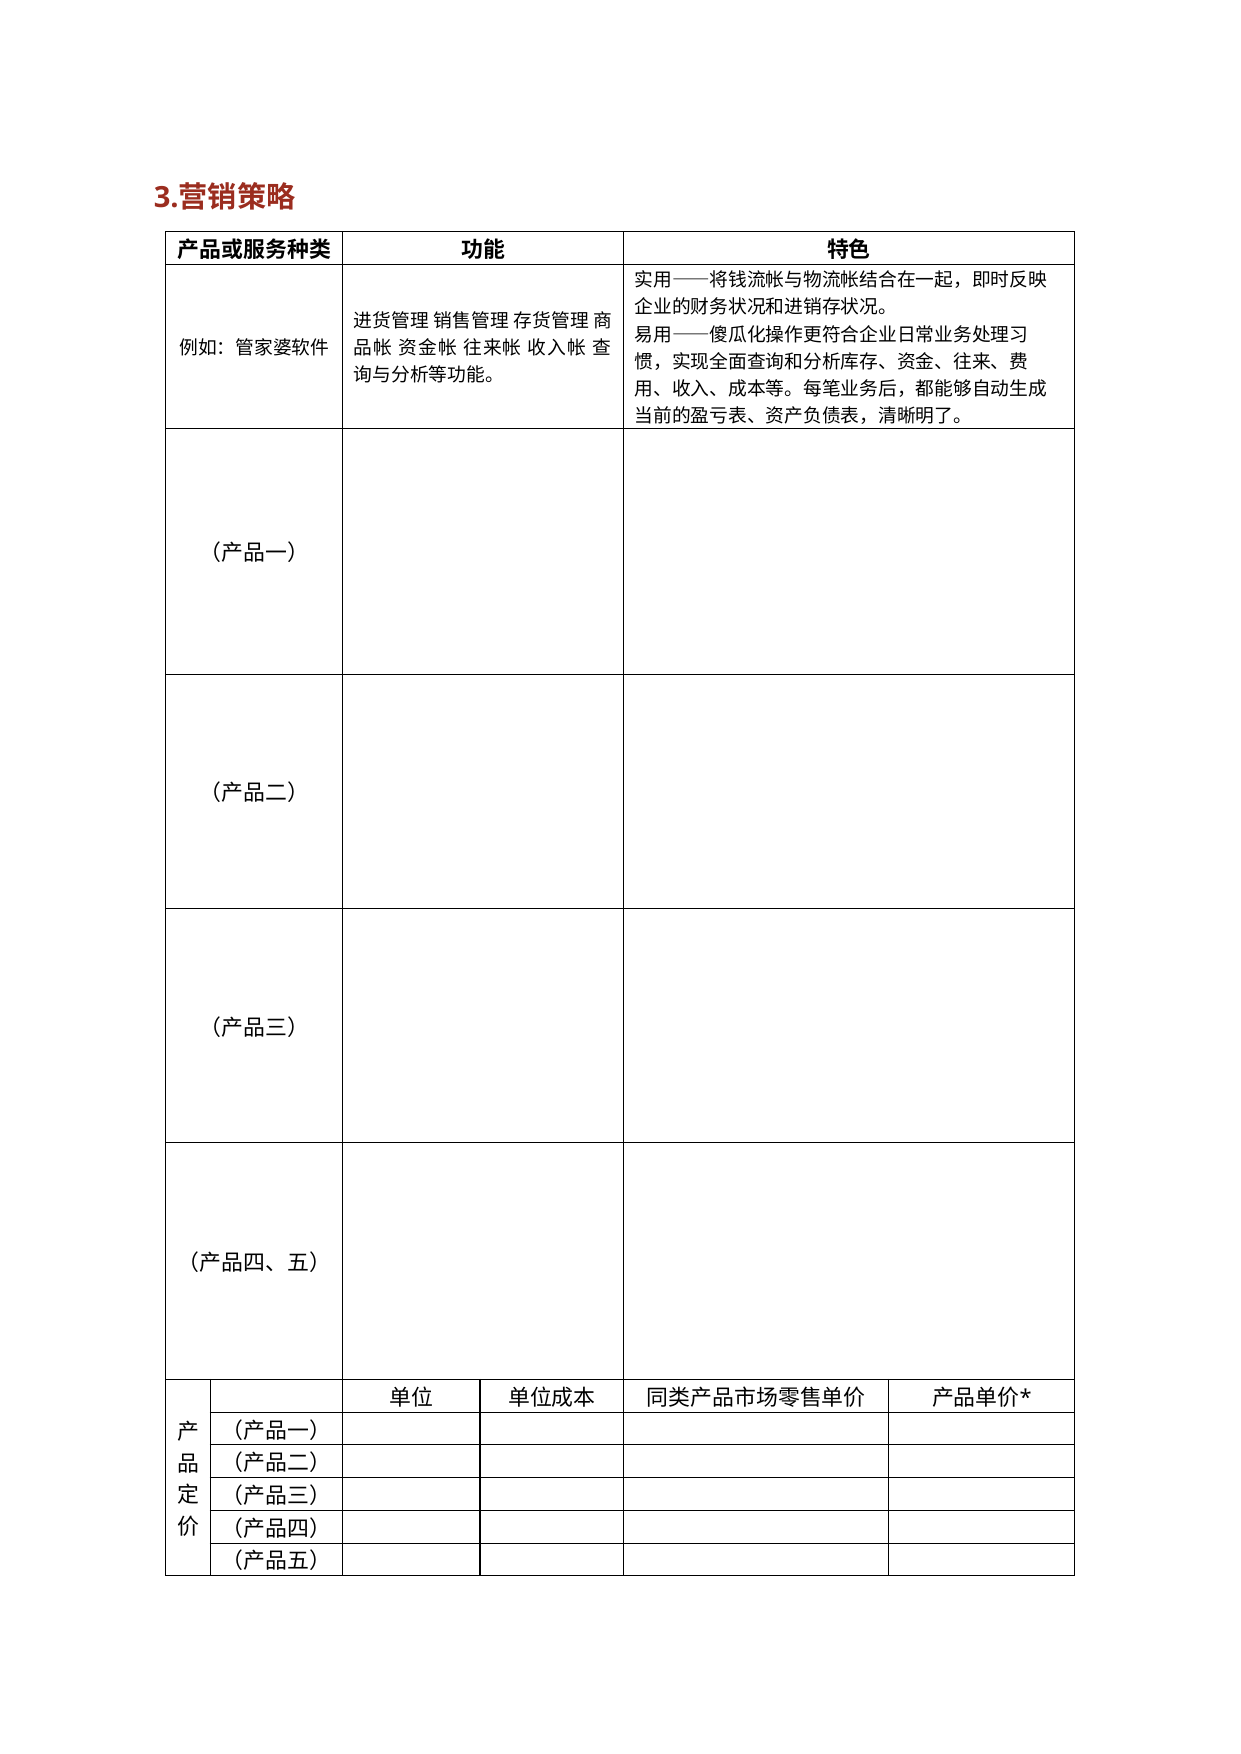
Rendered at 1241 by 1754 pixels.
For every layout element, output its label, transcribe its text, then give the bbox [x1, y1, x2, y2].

table_cell [343, 1445, 479, 1477]
table_cell [889, 1478, 1074, 1510]
table_cell 产品单价* [889, 1380, 1074, 1412]
table_cell [343, 1544, 479, 1575]
table_cell [481, 1445, 623, 1477]
table_cell [481, 1544, 623, 1575]
table_cell （产品四、五） [166, 1143, 342, 1379]
table_cell 产品定价 [166, 1380, 210, 1575]
table_cell [343, 1143, 623, 1379]
table_cell 进货管理 销售管理 存货管理 商品帐 资金帐 往来帐 收入帐 查询与分析等功能。 [343, 265, 623, 428]
table_cell [624, 429, 1074, 673]
table_cell （产品一） [166, 429, 342, 673]
table_header 功能 [343, 232, 623, 264]
table_cell [481, 1511, 623, 1542]
table_cell 同类产品市场零售单价 [624, 1380, 888, 1412]
table_cell [481, 1413, 623, 1444]
table_cell [481, 1478, 623, 1510]
table_cell 单位 [343, 1380, 479, 1412]
table_cell [624, 1478, 888, 1510]
table_cell [624, 909, 1074, 1142]
table_cell [624, 1143, 1074, 1379]
table_header 特色 [624, 232, 1074, 264]
table_cell [624, 1413, 888, 1444]
table_cell [343, 429, 623, 673]
table_cell [343, 1413, 479, 1444]
table_cell （产品四） [211, 1511, 342, 1542]
table_cell （产品二） [166, 675, 342, 908]
table_cell [343, 909, 623, 1142]
table_cell [624, 1544, 888, 1575]
table_cell （产品三） [211, 1478, 342, 1510]
table_cell 单位成本 [481, 1380, 623, 1412]
table_cell [624, 1511, 888, 1542]
table_cell 例如：管家婆软件 [166, 265, 342, 428]
table_cell （产品二） [211, 1445, 342, 1477]
text 3.营销策略 [153, 162, 1087, 227]
table_cell [889, 1544, 1074, 1575]
table_header 产品或服务种类 [166, 232, 342, 264]
table_cell [624, 1445, 888, 1477]
table_cell [889, 1413, 1074, 1444]
table_cell [343, 1478, 479, 1510]
table_cell [889, 1445, 1074, 1477]
table_cell （产品一） [211, 1413, 342, 1444]
table_cell [889, 1511, 1074, 1542]
table_cell [343, 675, 623, 908]
table_cell [211, 1380, 342, 1412]
table_cell （产品三） [166, 909, 342, 1142]
table_cell [343, 1511, 479, 1542]
table_cell （产品五） [211, 1544, 342, 1575]
table_cell [624, 675, 1074, 908]
table_cell 实用——将钱流帐与物流帐结合在一起，即时反映企业的财务状况和进销存状况。 易用——傻瓜化操作更符合企业日常业务处理习惯，实现全面查询和分析库存、资金、往来、费用、收入、成本等。每笔业务后，都能够自动生成当前的盈亏表、资产负债表，清晰明了。 [624, 265, 1074, 428]
